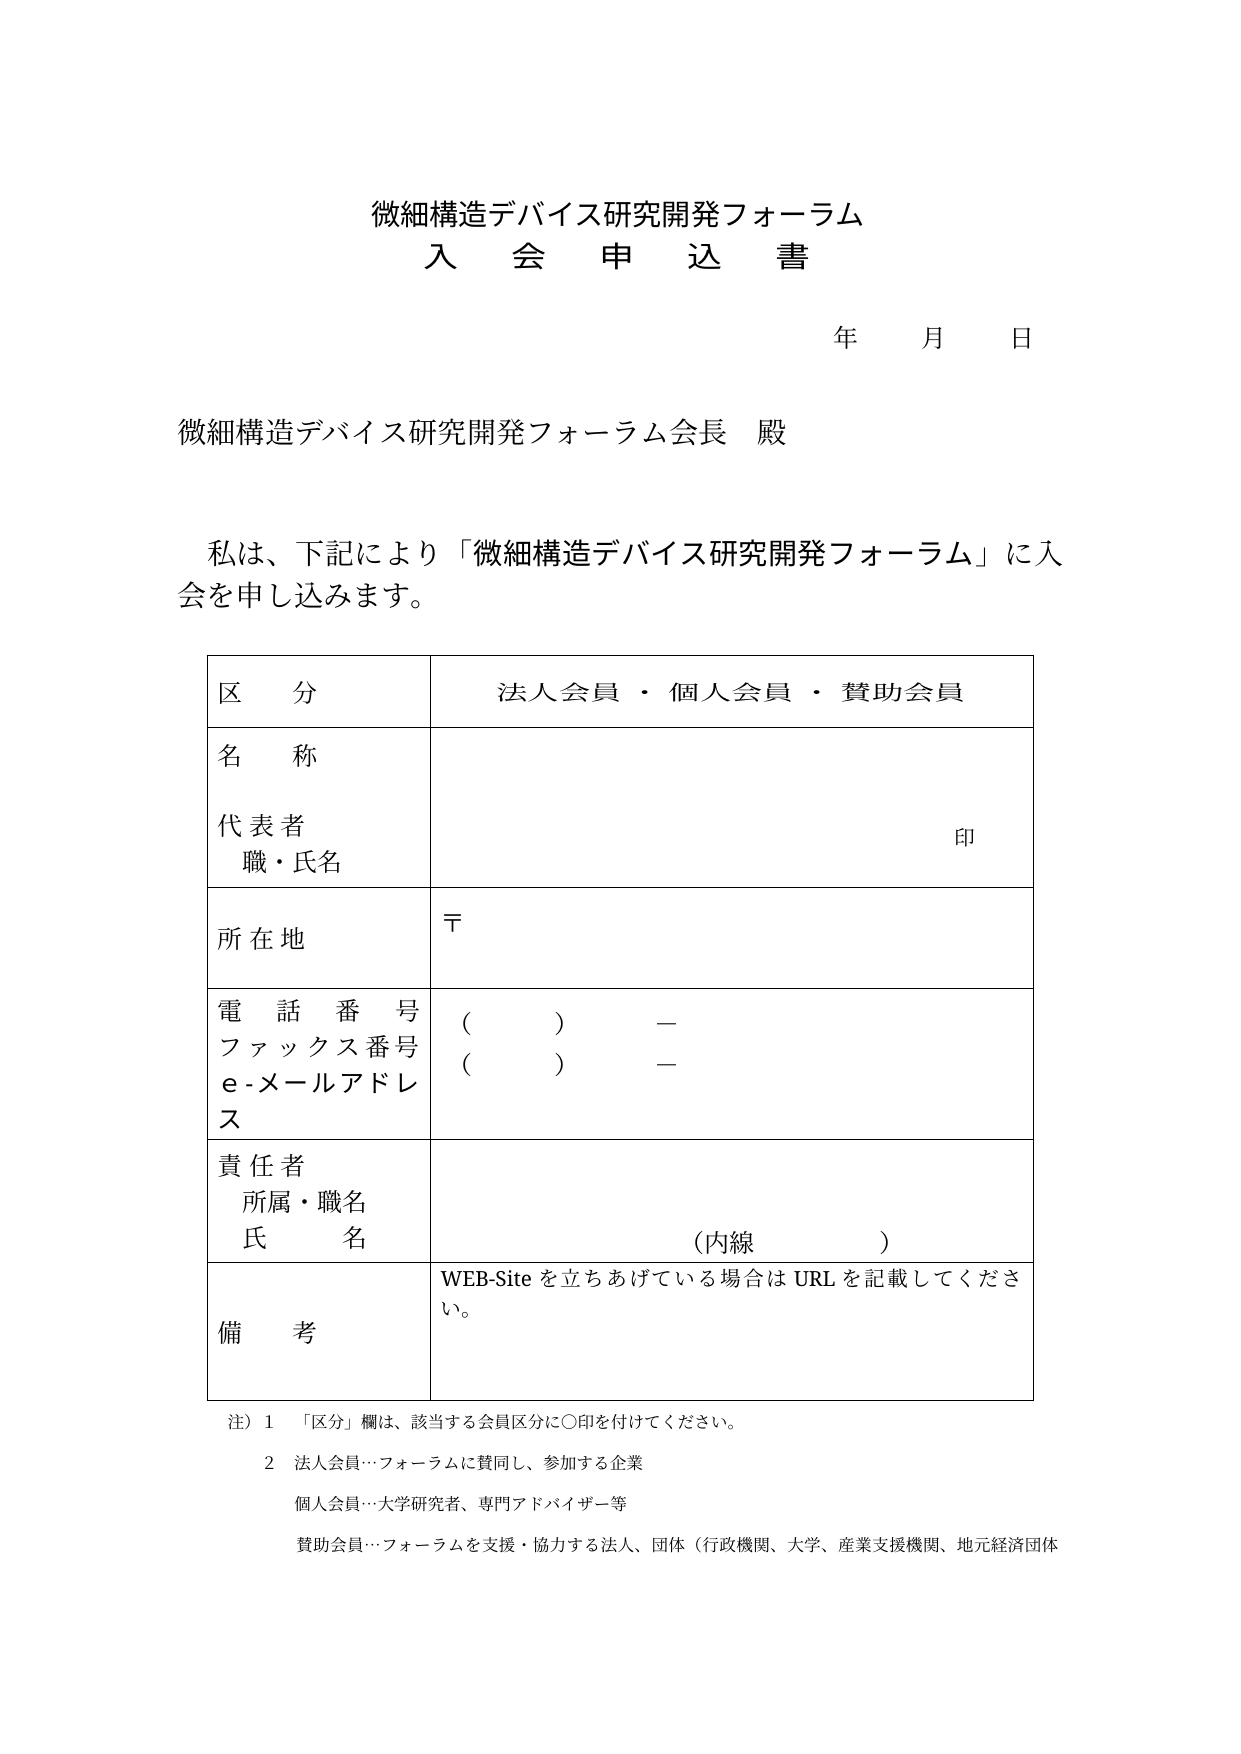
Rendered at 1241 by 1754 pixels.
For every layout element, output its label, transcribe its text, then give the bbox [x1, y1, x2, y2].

table_cell 所 在 地 [208, 888, 430, 987]
text 私は、下記により「微細構造デバイス研究開発フォーラム」に入会を申し込みます。 [177, 531, 1063, 615]
table_cell 責 任 者 所属・職名 氏 名 [208, 1140, 430, 1262]
table_cell 名 称 代 表 者 職・氏名 [208, 728, 430, 887]
text 注）１ 「区分」欄は、該当する会員区分に○印を付けてください。 [177, 1401, 1063, 1442]
table_cell WEB-Siteを立ちあげている場合はURLを記載してください。 [431, 1263, 1033, 1400]
table_cell （ ） － （ ） － [431, 989, 1033, 1138]
text 入会申込書 [423, 234, 810, 276]
table_cell （内線 ） [431, 1140, 1033, 1262]
text 個人会員…大学研究者、専門アドバイザー等 [177, 1483, 1063, 1524]
text ２ 法人会員…フォーラムに賛同し、参加する企業 [177, 1442, 1063, 1483]
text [177, 1524, 1063, 1564]
table_cell 電 話 番 号 ファックス番号 ｅ-メールアドレス [208, 989, 430, 1138]
table_header 法人会員 ・ 個人会員 ・ 賛助会員 [431, 656, 1033, 727]
text 微細構造デバイス研究開発フォーラム会長 殿 [177, 410, 1058, 452]
table_cell 〒 [431, 888, 1033, 987]
text 年月日 [833, 317, 1034, 357]
text 微細構造デバイス研究開発フォーラム [177, 191, 1058, 234]
table_header 区 分 [208, 656, 430, 727]
table_cell 印 [431, 728, 1033, 887]
table_cell 備 考 [208, 1263, 430, 1400]
